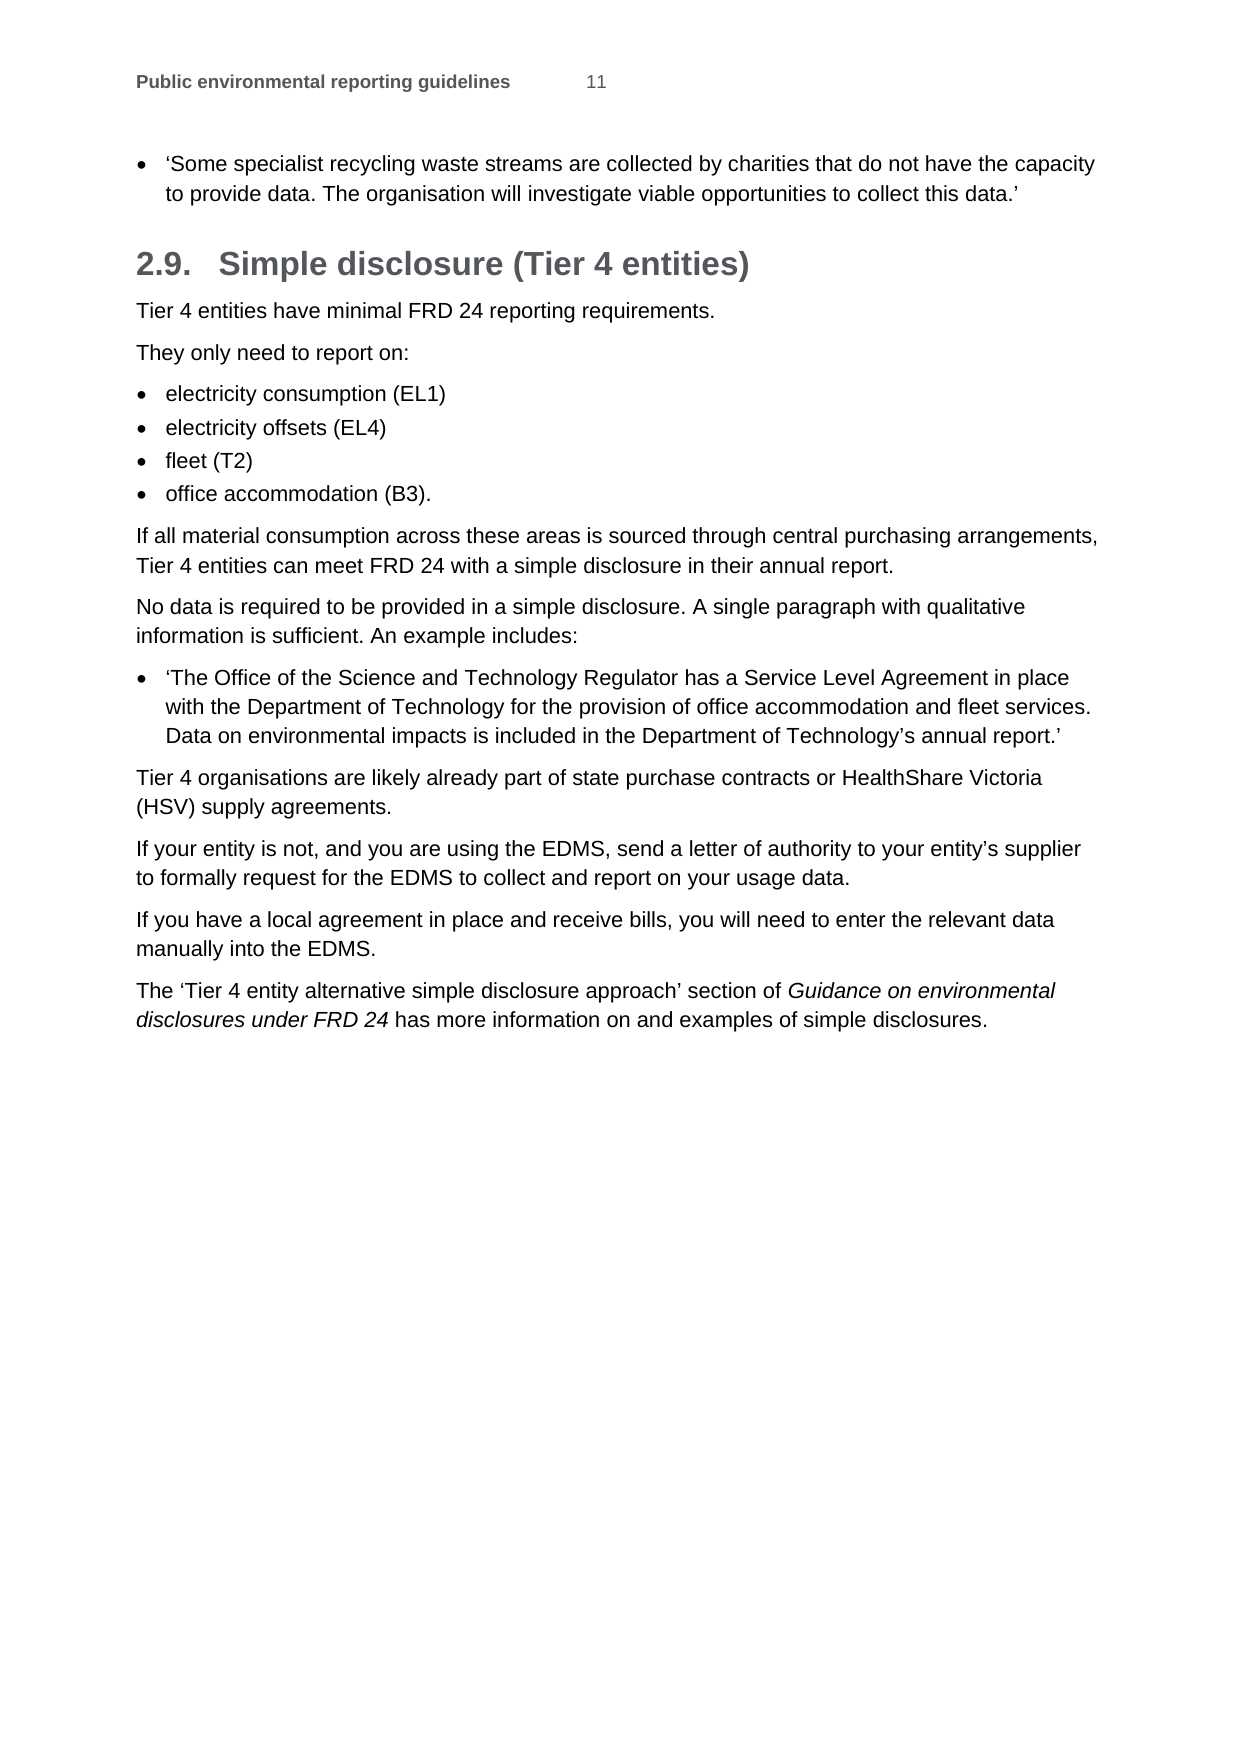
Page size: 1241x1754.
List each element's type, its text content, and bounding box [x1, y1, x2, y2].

text ‘Some specialist recycling waste streams are collected by charities that do not have the capacity to provide data. The organisation will investigate viable opportunities to collect this data.’ [136, 148, 1104, 206]
text No data is required to be provided in a simple disclosure. A single paragraph with qualitative information is sufficient. An example includes: [136, 590, 1104, 649]
text If all material consumption across these areas is sourced through central purchasing arrangements, Tier 4 entities can meet FRD 24 with a simple disclosure in their annual report. [136, 519, 1104, 578]
text They only need to report on: [136, 336, 1104, 365]
text If your entity is not, and you are using the EDMS, send a letter of authority to your entity’s supplier to formally request for the EDMS to collect and report on your usage data. [136, 832, 1104, 890]
text electricity offsets (EL4) [136, 411, 1104, 440]
text fleet (T2) [136, 444, 1104, 474]
text office accommodation (B3). [136, 478, 1104, 507]
text electricity consumption (EL1) [136, 378, 1104, 407]
text Tier 4 organisations are likely already part of state purchase contracts or HealthShare Victoria (HSV) supply agreements. [136, 761, 1104, 819]
text The ‘Tier 4 entity alternative simple disclosure approach’ section of Guidance on environmental disclosures under FRD 24 has more information on and examples of simple disclosures. [136, 974, 1104, 1032]
subtitle Simple disclosure (Tier 4 entities) [136, 243, 1104, 282]
text Tier 4 entities have minimal FRD 24 reporting requirements. [136, 294, 1104, 324]
text If you have a local agreement in place and receive bills, you will need to enter the relevant data manually into the EDMS. [136, 903, 1104, 961]
text ‘The Office of the Science and Technology Regulator has a Service Level Agreement in place with the Department of Technology for the provision of office accommodation and fleet services. Data on environmental impacts is included in the Department of Technology’s annual report.’ [136, 661, 1104, 749]
